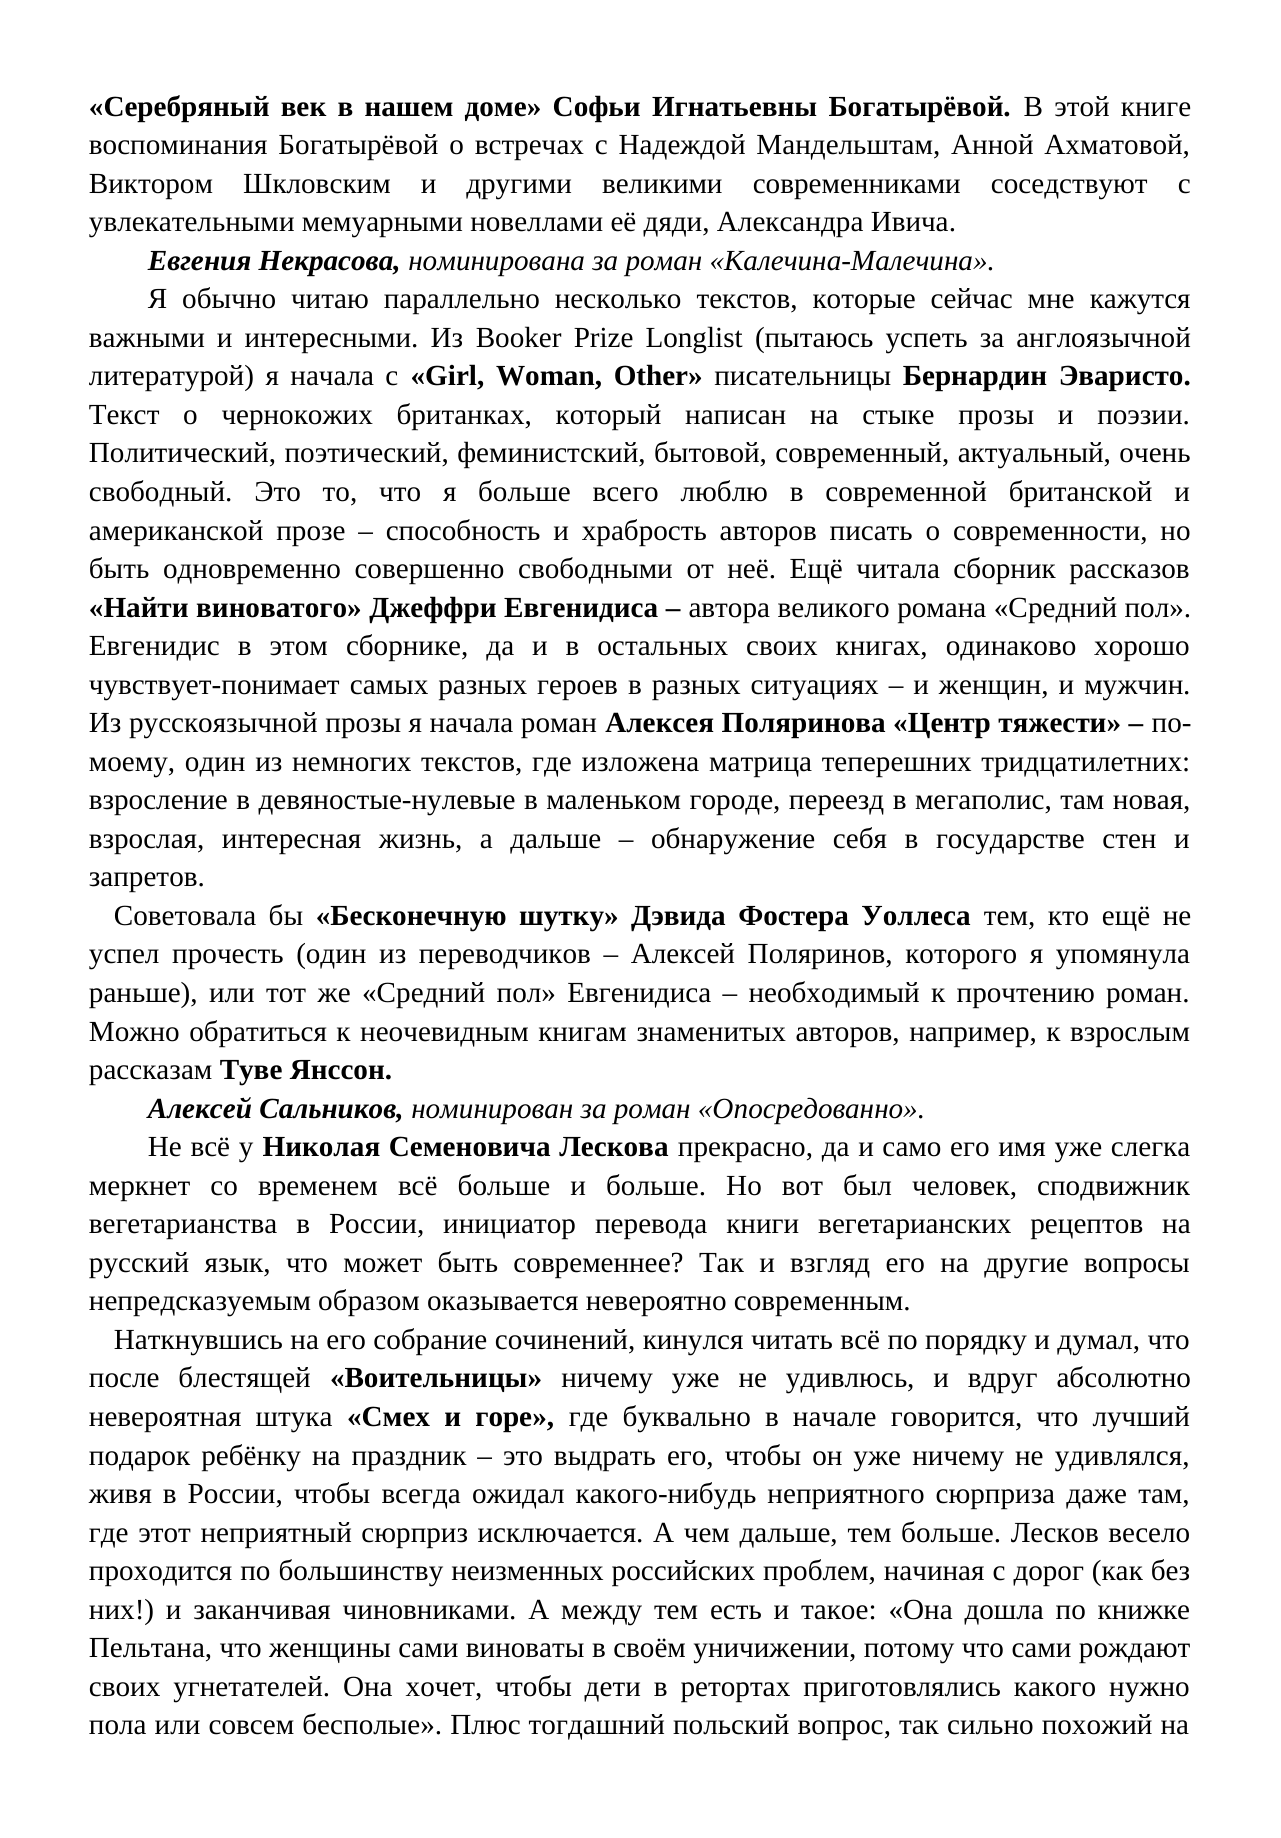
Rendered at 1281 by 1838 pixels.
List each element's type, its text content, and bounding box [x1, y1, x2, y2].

text Не всё у Николая Семеновича Лескова прекрасно, да и само его имя уже слегка меркнет со временем всё больше и больше. Но вот был человек, сподвижник вегетарианства в России, инициатор перевода книги вегетарианских рецептов на русский язык, что может быть современнее? Так и взгляд его на другие вопросы непредсказуемым образом оказывается невероятно современным. [89, 1129, 1191, 1317]
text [89, 1322, 1191, 1741]
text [89, 89, 1191, 238]
text Советовала бы «Бесконечную шутку» Дэвида Фостера Уоллеса тем, кто ещё не успел прочесть (один из переводчиков – Алексей Поляринов, которого я упомянула раньше), или тот же «Средний пол» Евгенидиса – необходимый к прочтению роман. Можно обратиться к неочевидным книгам знаменитых авторов, например, к взрослым рассказам Туве Янссон. [89, 898, 1191, 1086]
text Евгения Некрасова, номинирована за роман «Калечина-Малечина». [89, 243, 1191, 276]
text Алексей Сальников, номинирован за роман «Опосредованно». [89, 1091, 1191, 1124]
text Я обычно читаю параллельно несколько текстов, которые сейчас мне кажутся важными и интересными. Из Booker Prize Longlist (пытаюсь успеть за англоязычной литературой) я начала с «Girl, Woman, Other» писательницы Бернардин Эваристо. Текст о чернокожих британках, который написан на стыке прозы и поэзии. Политический, поэтический, феминистский, бытовой, современный, актуальный, очень свободный. Это то, что я больше всего люблю в современной британской и американской прозе – способность и храбрость авторов писать о современности, но быть одновременно совершенно свободными от неё. Ещё читала сборник рассказов «Найти виноватого» Джеффри Евгенидиса – автора великого романа «Средний пол». Евгенидис в этом сборнике, да и в остальных своих книгах, одинаково хорошо чувствует-понимает самых разных героев в разных ситуациях – и женщин, и мужчин. Из русскоязычной прозы я начала роман Алексея Поляринова «Центр тяжести» – по-моему, один из немногих текстов, где изложена матрица теперешних тридцатилетних: взросление в девяностые-нулевые в маленьком городе, переезд в мегаполис, там новая, взрослая, интересная жизнь, а дальше – обнаружение себя в государстве стен и запретов. [89, 281, 1191, 893]
